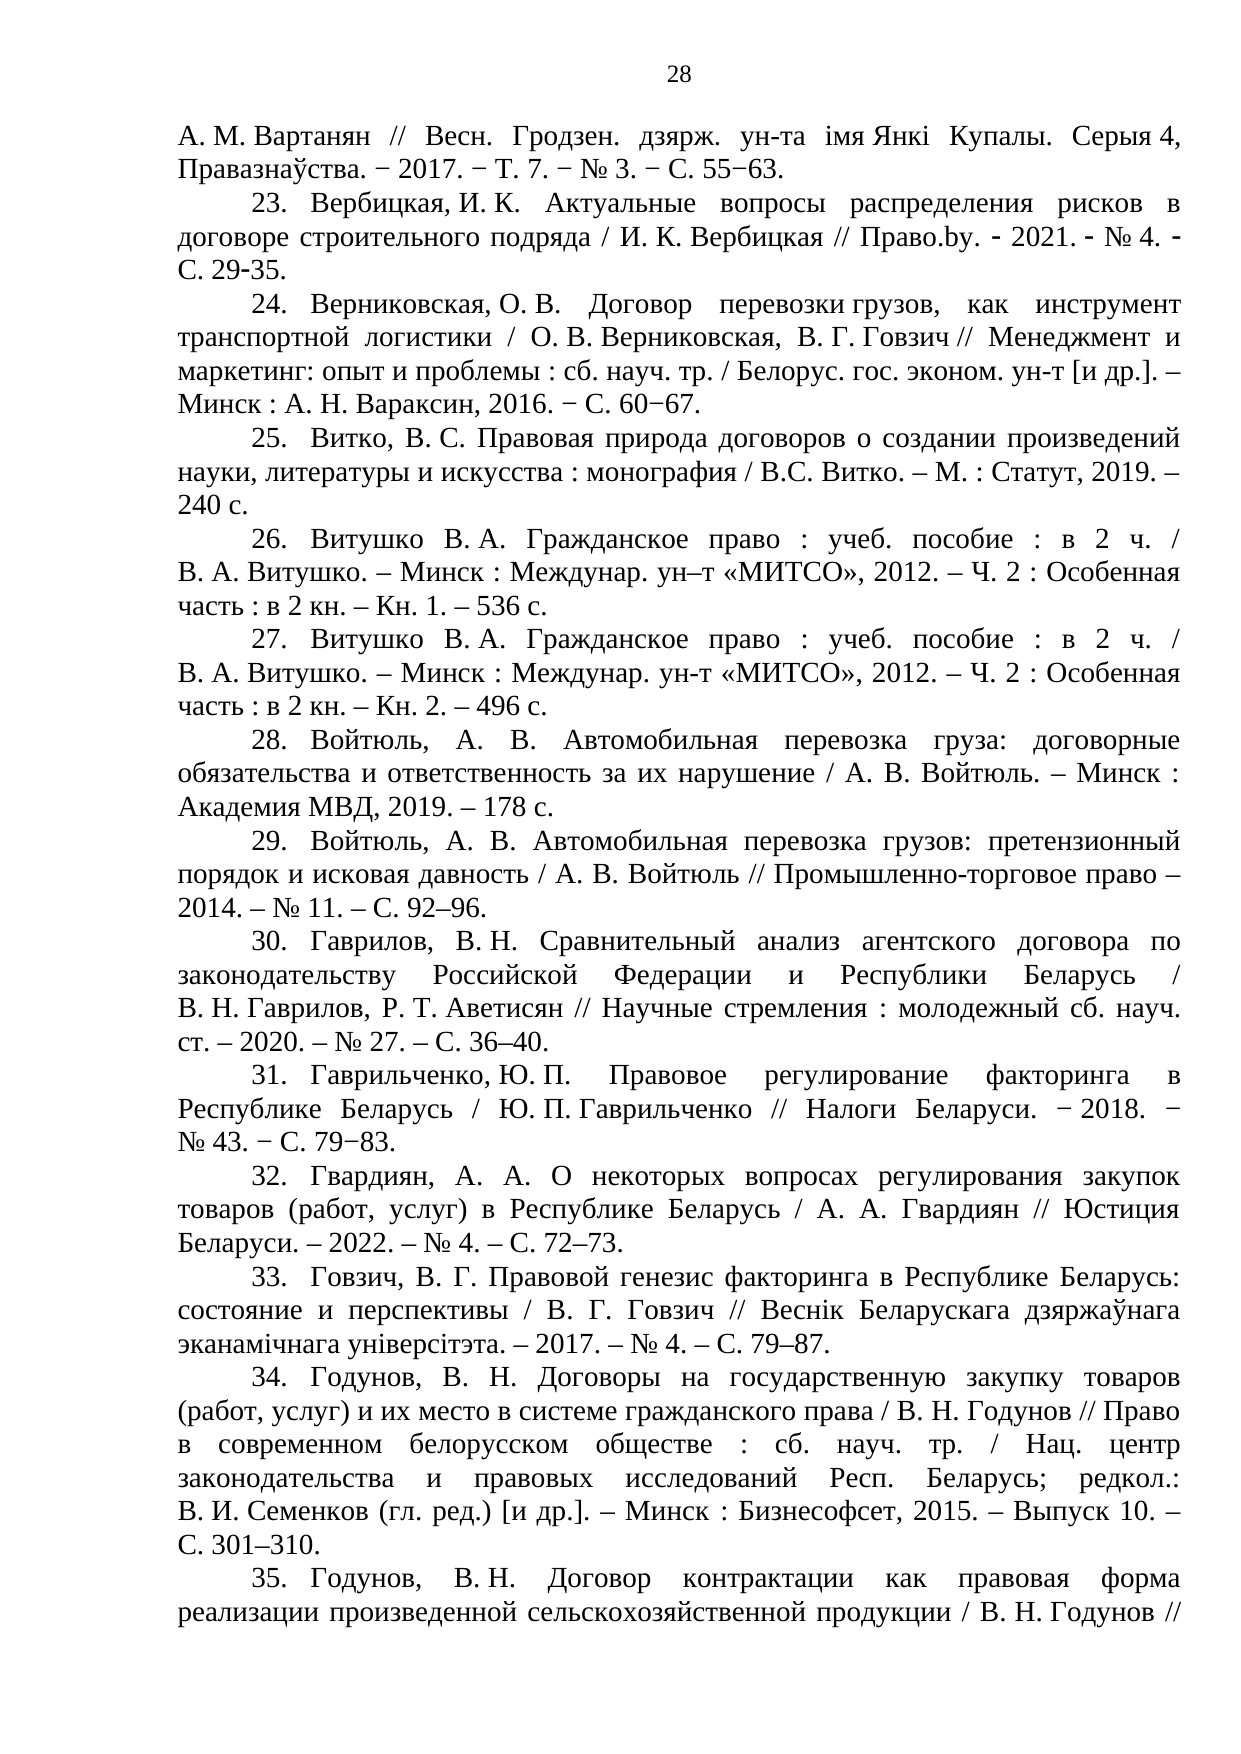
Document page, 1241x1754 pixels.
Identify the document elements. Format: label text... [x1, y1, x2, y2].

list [177, 118, 1181, 185]
list Говзич, В. Г. Правовой генезис факторинга в Республике Беларусь: состояние и перспективы / В. Г. Говзич // Веснік Беларускага дзяржаўнага эканамічнага універсітэта. – 2017. – № 4. – С. 79–87. [177, 1259, 1181, 1359]
list Вербицкая, И. К. Актуальные вопросы распределения рисков в договоре строительного подряда / И. К. Вербицкая // Право.by. 2021. № 4. С. 2935. [177, 185, 1181, 286]
list Войтюль, А. В. Автомобильная перевозка груза: договорные обязательства и ответственность за их нарушение / А. В. Войтюль. – Минск : Академия МВД, 2019. – 178 с. [177, 722, 1181, 823]
list Верниковская, О. В. Договор перевозки грузов, как инструмент транспортной логистики / О. В. Верниковская, В. Г. Говзич // Менеджмент и маркетинг: опыт и проблемы : сб. науч. тр. / Белорус. гос. эконом. ун-т [и др.]. – Минск : А. Н. Вараксин, 2016. − С. 60−67. [177, 286, 1181, 420]
list Годунов, В. Н. Договоры на государственную закупку товаров (работ, услуг) и их место в системе гражданского права / В. Н. Годунов // Право в современном белорусском обществе : сб. науч. тр. / Нац. центр законодательства и правовых исследований Респ. Беларусь; редкол.: В. И. Семенков (гл. ред.) [и др.]. – Минск : Бизнесофсет, 2015. – Выпуск 10. – С. 301–310. [177, 1359, 1181, 1561]
list Гаврилов, В. Н. Сравнительный анализ агентского договора по законодательству Российской Федерации и Республики Беларусь / В. Н. Гаврилов, Р. Т. Аветисян // Научные стремления : молодежный сб. науч. ст. – 2020. – № 27. – С. 36–40. [177, 923, 1181, 1057]
list Войтюль, А. В. Автомобильная перевозка грузов: претензионный порядок и исковая давность / А. В. Войтюль // Промышленно-торговое право – 2014. – № 11. – С. 92–96. [177, 823, 1181, 923]
list Витко, B. C. Правовая природа договоров о создании произведений науки, литературы и искусства : монография / В.С. Витко. – М. : Статут, 2019. – 240 с. [177, 420, 1181, 521]
list Витушко В. А. Гражданское право : учеб. пособие : в 2 ч. / В. А. Витушко. – Минск : Междунар. ун-т «МИТСО», 2012. – Ч. 2 : Особенная часть : в 2 кн. – Кн. 2. – 496 с. [177, 621, 1181, 722]
list Гаврильченко, Ю. П. Правовое регулирование факторинга в Республике Беларусь / Ю. П. Гаврильченко // Налоги Беларуси. − 2018. − № 43. − С. 79−83. [177, 1057, 1181, 1158]
list Витушко В. А. Гражданское право : учеб. пособие : в 2 ч. / В. А. Витушко. – Минск : Междунар. ун–т «МИТСО», 2012. – Ч. 2 : Особенная часть : в 2 кн. – Кн. 1. – 536 с. [177, 521, 1181, 621]
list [177, 1561, 1181, 1628]
list Гвардиян, А. А. О некоторых вопросах регулирования закупок товаров (работ, услуг) в Республике Беларусь / А. А. Гвардиян // Юстиция Беларуси. – 2022. – № 4. – С. 72–73. [177, 1158, 1181, 1259]
